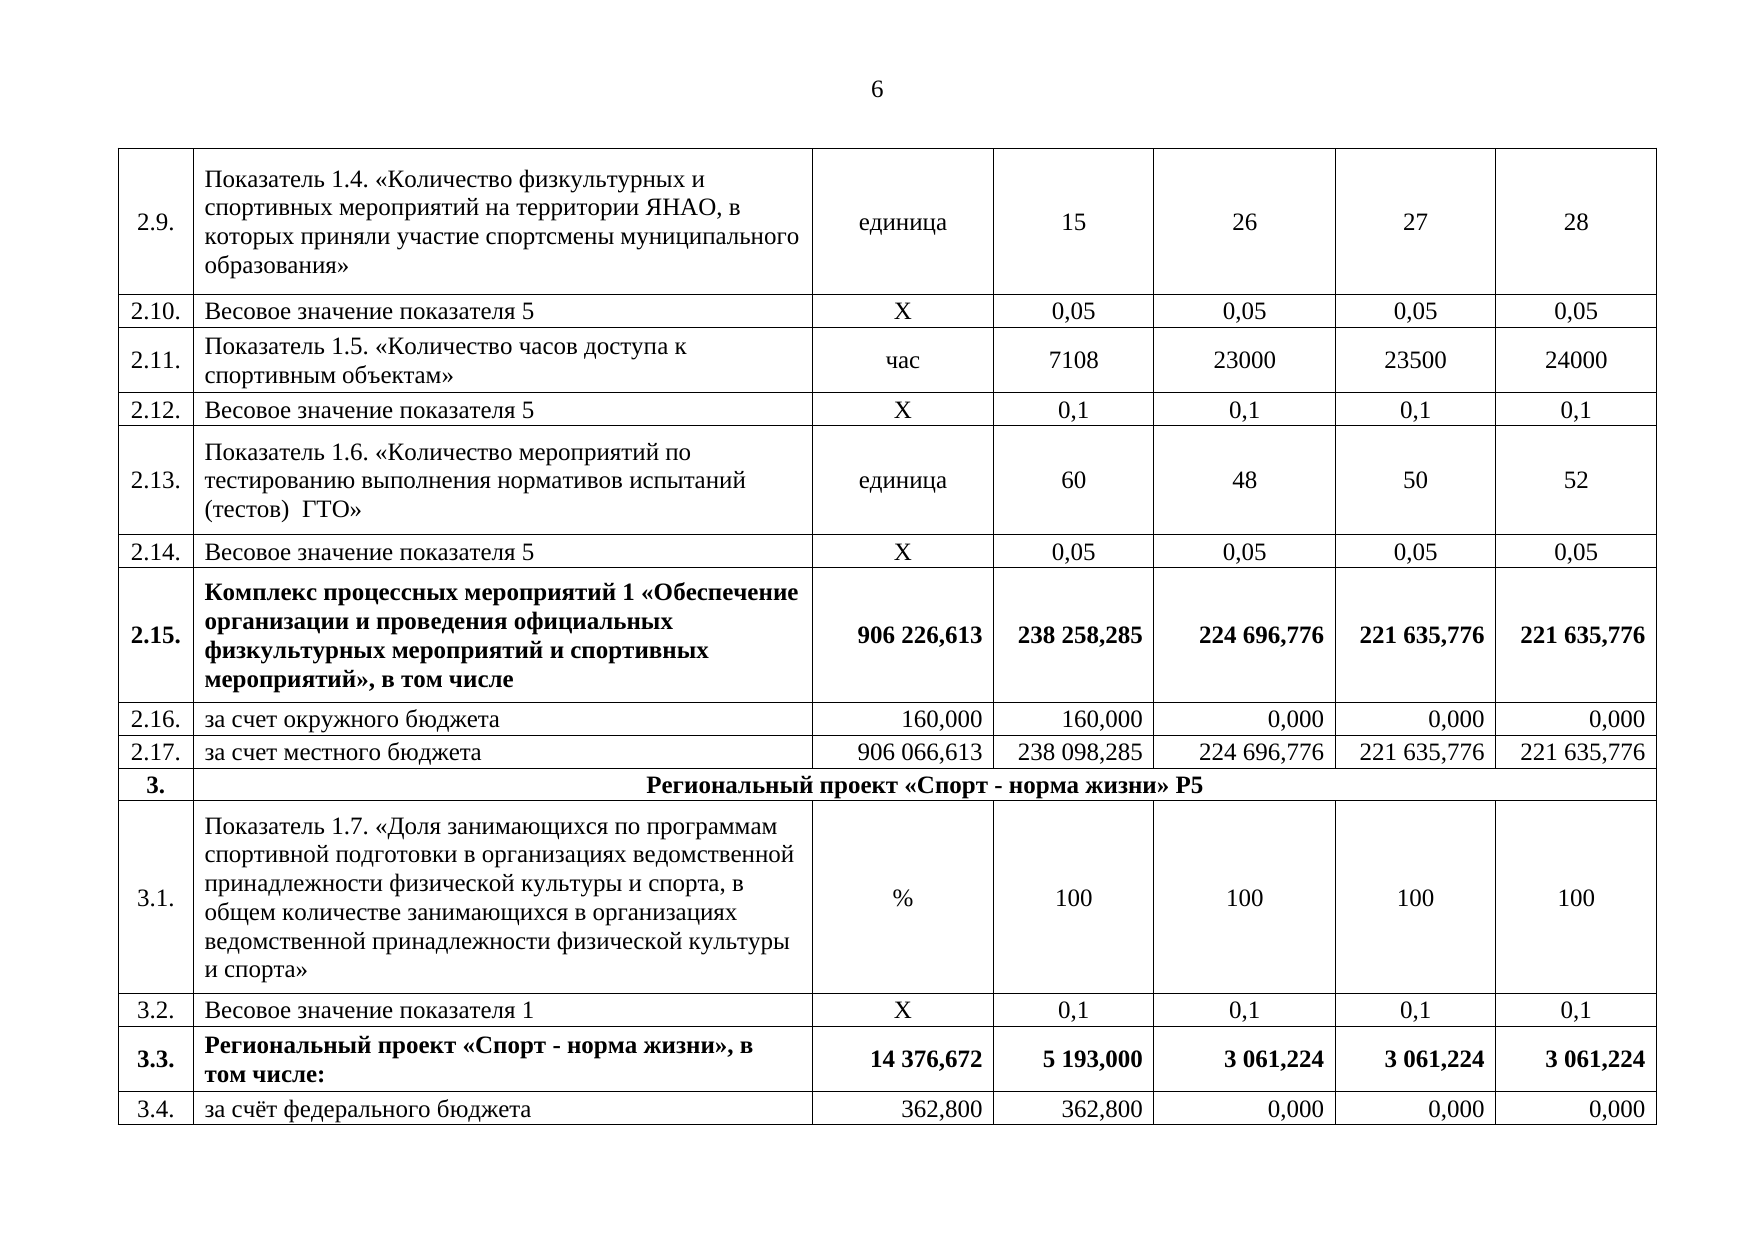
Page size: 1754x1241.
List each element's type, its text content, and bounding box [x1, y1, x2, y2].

table_cell 0,05 [1336, 535, 1495, 567]
table_cell 362,800 [813, 1092, 993, 1124]
table_cell единица [813, 149, 993, 294]
table_cell час [813, 328, 993, 392]
table_cell 3 061,224 [1336, 1027, 1495, 1091]
table_cell 3.1. [119, 801, 193, 993]
table_cell 224 696,776 [1154, 736, 1335, 768]
table_cell 5 193,000 [994, 1027, 1153, 1091]
table_cell 0,05 [994, 535, 1153, 567]
table_cell 0,05 [1496, 295, 1656, 327]
table_cell 100 [1496, 801, 1656, 993]
table_cell 2.12. [119, 393, 193, 425]
table_cell 3.3. [119, 1027, 193, 1091]
table_cell 0,1 [994, 994, 1153, 1026]
table_cell 0,05 [1154, 295, 1335, 327]
table_cell 0,05 [1154, 535, 1335, 567]
table_cell 362,800 [994, 1092, 1153, 1124]
table_cell 0,000 [1496, 703, 1656, 735]
table_cell 906 066,613 [813, 736, 993, 768]
table_cell за счёт федерального бюджета [194, 1092, 812, 1124]
table_cell 3.4. [119, 1092, 193, 1124]
table_cell 2.13. [119, 426, 193, 534]
table_cell Региональный проект «Спорт - норма жизни», в том числе: [194, 1027, 812, 1091]
table_cell Весовое значение показателя 1 [194, 994, 812, 1026]
table_cell Комплекс процессных мероприятий 1 «Обеспечение организации и проведения официальных физкультурных мероприятий и спортивных мероприятий», в том числе [194, 568, 812, 702]
table_cell 0,05 [994, 295, 1153, 327]
table_cell 3.2. [119, 994, 193, 1026]
table_cell 23500 [1336, 328, 1495, 392]
table_cell 0,000 [1154, 1092, 1335, 1124]
table_cell 906 226,613 [813, 568, 993, 702]
table_cell Весовое значение показателя 5 [194, 535, 812, 567]
table_cell Весовое значение показателя 5 [194, 393, 812, 425]
table_cell 0,1 [1154, 393, 1335, 425]
table_cell Региональный проект «Спорт - норма жизни» Р5 [194, 769, 1656, 800]
table_cell Показатель 1.4. «Количество физкультурных и спортивных мероприятий на территории ЯНАО, в которых приняли участие спортсмены муниципального образования» [194, 149, 812, 294]
table_cell 15 [994, 149, 1153, 294]
table_cell 0,1 [1154, 994, 1335, 1026]
table_cell 0,000 [1154, 703, 1335, 735]
table_cell Показатель 1.6. «Количество мероприятий по тестированию выполнения нормативов испытаний (тестов) ГТО» [194, 426, 812, 534]
table_cell 0,05 [1336, 295, 1495, 327]
table_cell 2.11. [119, 328, 193, 392]
table_cell Показатель 1.7. «Доля занимающихся по программам спортивной подготовки в организациях ведомственной принадлежности физической культуры и спорта, в общем количестве занимающихся в организациях ведомственной принадлежности физической культуры и спорта» [194, 801, 812, 993]
table_cell 221 635,776 [1336, 736, 1495, 768]
table_cell Х [813, 535, 993, 567]
table_cell 50 [1336, 426, 1495, 534]
table_cell 3 061,224 [1154, 1027, 1335, 1091]
table_cell 0,1 [1336, 994, 1495, 1026]
table_cell Х [813, 994, 993, 1026]
table_cell Показатель 1.5. «Количество часов доступа к спортивным объектам» [194, 328, 812, 392]
table_cell 26 [1154, 149, 1335, 294]
table_cell 3. [119, 769, 193, 800]
table_cell 100 [994, 801, 1153, 993]
table_cell за счет окружного бюджета [194, 703, 812, 735]
table_cell единица [813, 426, 993, 534]
table_cell 23000 [1154, 328, 1335, 392]
table_cell 48 [1154, 426, 1335, 534]
table_cell 100 [1336, 801, 1495, 993]
table_cell 60 [994, 426, 1153, 534]
table_cell 238 258,285 [994, 568, 1153, 702]
table_cell 0,1 [994, 393, 1153, 425]
table_cell 2.15. [119, 568, 193, 702]
table_cell 100 [1154, 801, 1335, 993]
table_cell 2.16. [119, 703, 193, 735]
table_cell 0,000 [1496, 1092, 1656, 1124]
table_cell 52 [1496, 426, 1656, 534]
table_cell 2.9. [119, 149, 193, 294]
table_cell 224 696,776 [1154, 568, 1335, 702]
table_cell 0,000 [1336, 1092, 1495, 1124]
table_cell 3 061,224 [1496, 1027, 1656, 1091]
table_cell 160,000 [813, 703, 993, 735]
table_cell 24000 [1496, 328, 1656, 392]
table_cell % [813, 801, 993, 993]
table_cell 2.17. [119, 736, 193, 768]
table_cell 160,000 [994, 703, 1153, 735]
table_cell 221 635,776 [1496, 568, 1656, 702]
table_cell 0,000 [1336, 703, 1495, 735]
table_cell 221 635,776 [1336, 568, 1495, 702]
table_cell 2.14. [119, 535, 193, 567]
table_cell 0,1 [1336, 393, 1495, 425]
table_cell 0,05 [1496, 535, 1656, 567]
table_cell Х [813, 295, 993, 327]
table_cell 0,1 [1496, 393, 1656, 425]
table_cell 221 635,776 [1496, 736, 1656, 768]
table_cell 28 [1496, 149, 1656, 294]
table_cell 238 098,285 [994, 736, 1153, 768]
table_cell 14 376,672 [813, 1027, 993, 1091]
table_cell Весовое значение показателя 5 [194, 295, 812, 327]
table_cell 27 [1336, 149, 1495, 294]
table_cell за счет местного бюджета [194, 736, 812, 768]
table_cell Х [813, 393, 993, 425]
table_cell 7108 [994, 328, 1153, 392]
table_cell 0,1 [1496, 994, 1656, 1026]
table_cell 2.10. [119, 295, 193, 327]
